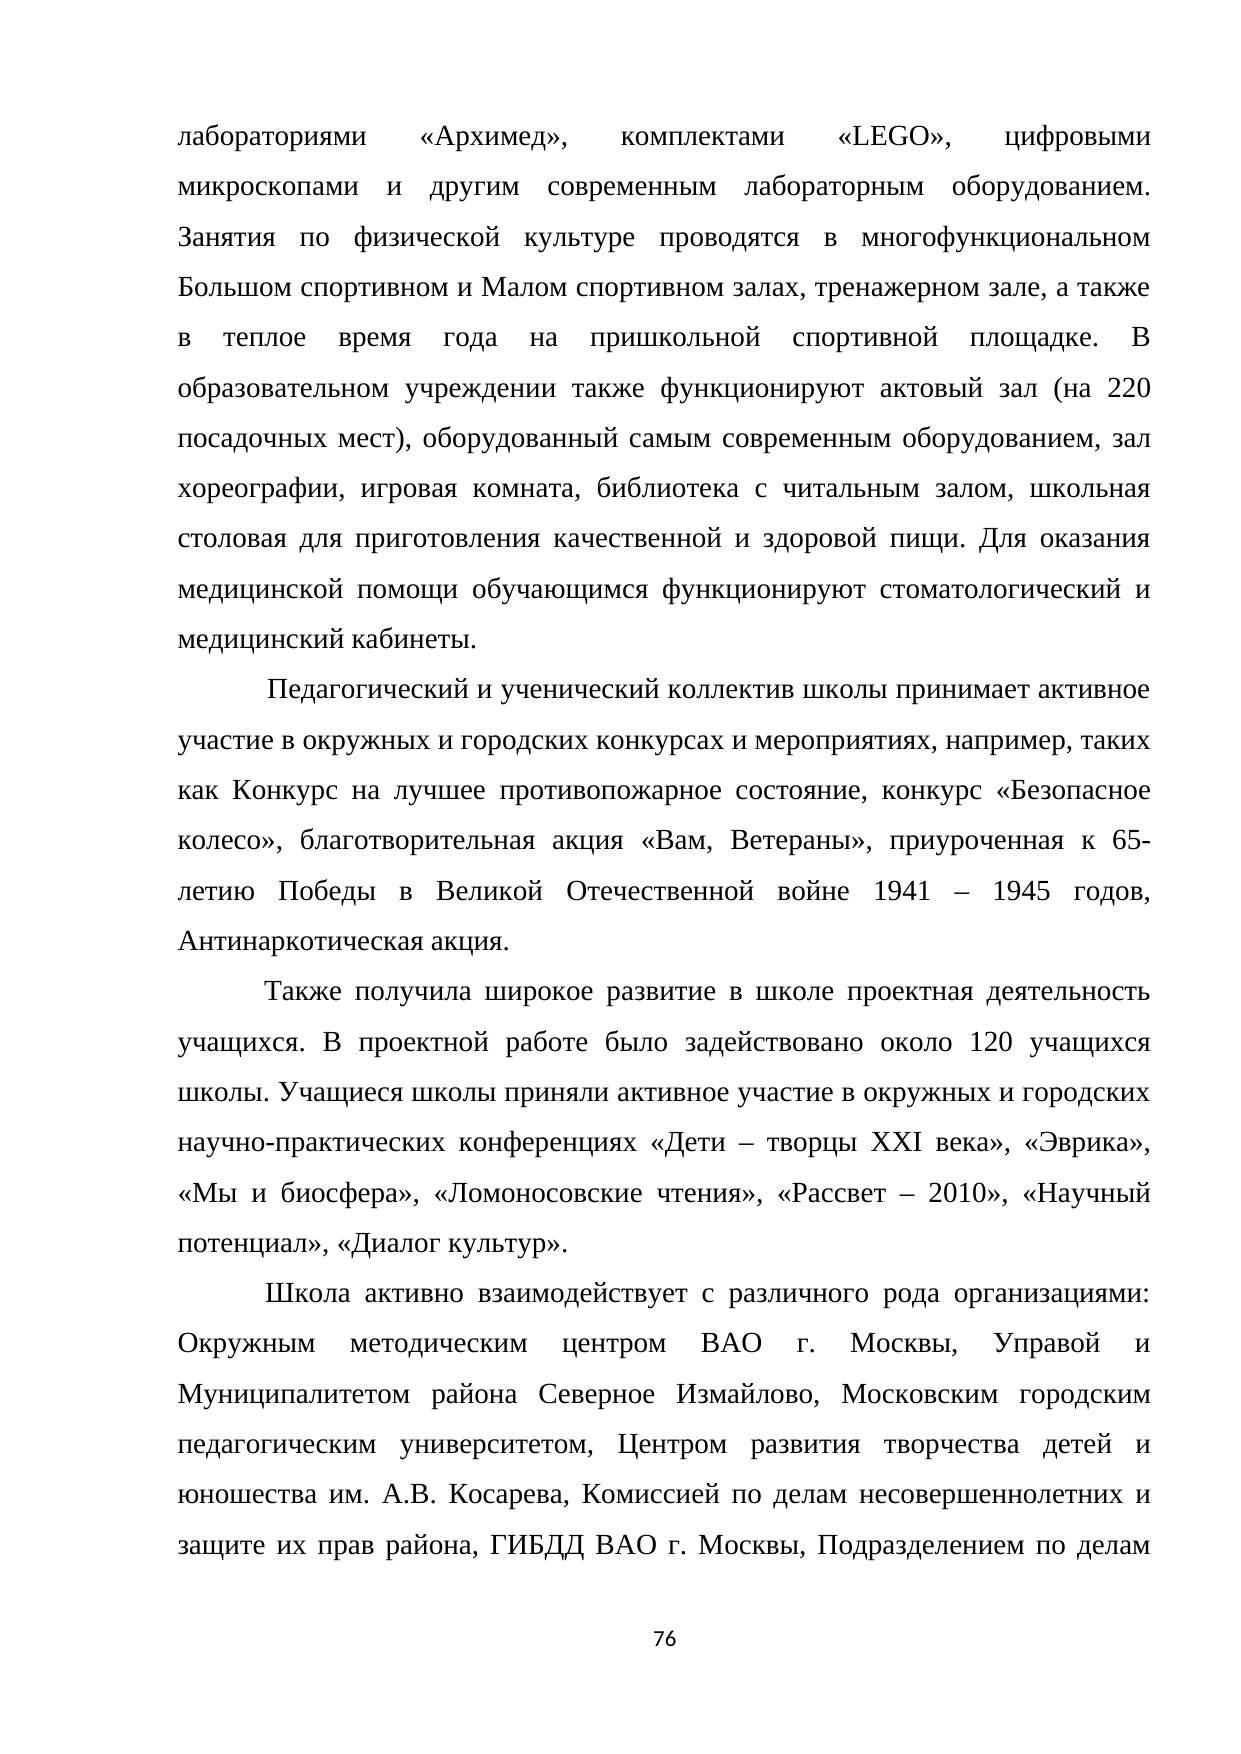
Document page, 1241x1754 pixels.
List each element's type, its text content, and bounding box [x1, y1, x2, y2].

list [177, 118, 1152, 655]
list Также получила широкое развитие в школе проектная деятельность учащихся. В проектной работе было задействовано около 120 учащихся школы. Учащиеся школы приняли активное участие в окружных и городских научно-практических конференциях «Дети – творцы XXI века», «Эврика», «Мы и биосфера», «Ломоносовские чтения», «Рассвет – 2010», «Научный потенциал», «Диалог культур». [177, 973, 1152, 1258]
list Педагогический и ученический коллектив школы принимает активное участие в окружных и городских конкурсах и мероприятиях, например, таких как Конкурс на лучшее противопожарное состояние, конкурс «Безопасное колесо», благотворительная акция «Вам, Ветераны», приуроченная к 65-летию Победы в Великой Отечественной войне 1941 – 1945 годов, Антинаркотическая акция. [177, 672, 1152, 957]
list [177, 1275, 1152, 1560]
